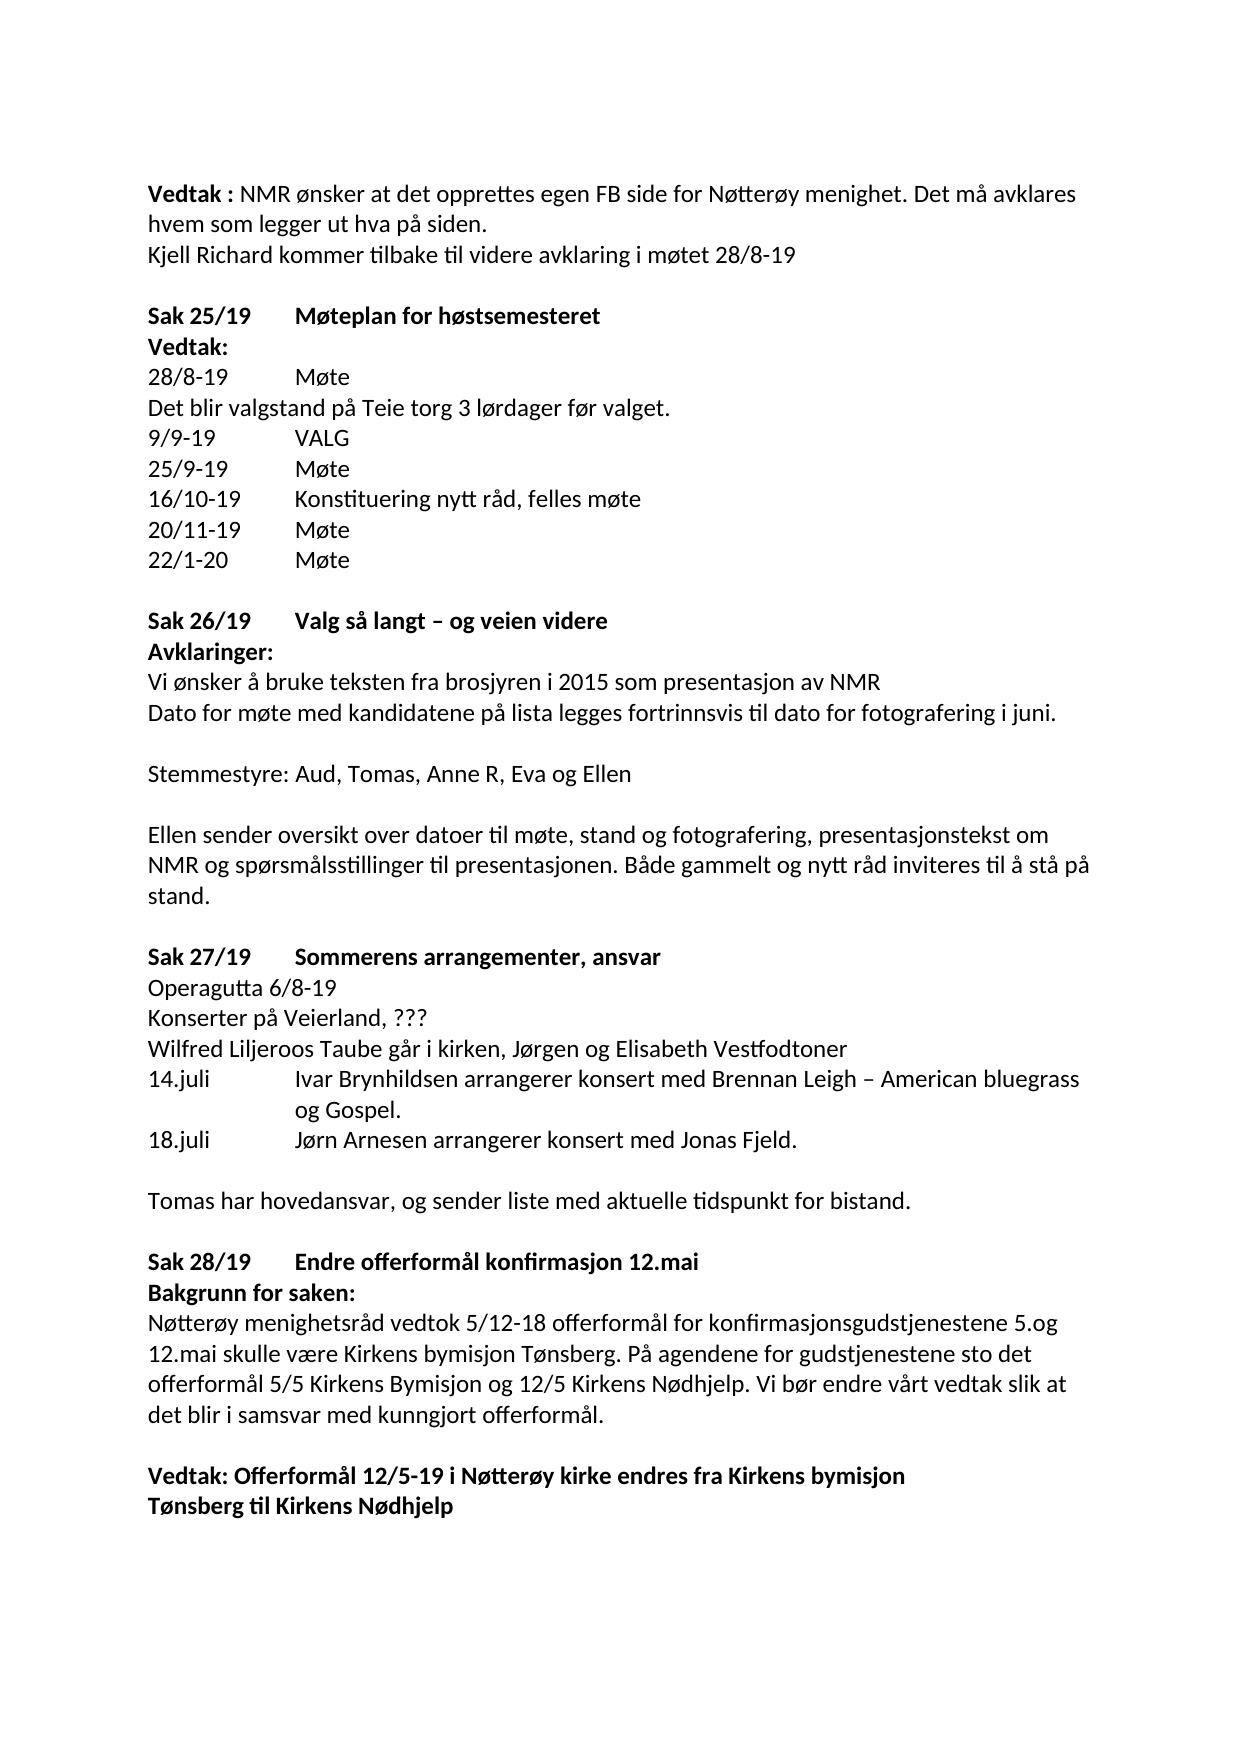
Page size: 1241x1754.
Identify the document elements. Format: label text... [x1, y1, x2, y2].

text Vedtak: Offerformål 12/5-19 i Nøtterøy kirke endres fra Kirkens bymisjon [148, 1460, 1093, 1491]
text Kjell Richard kommer tilbake til videre avklaring i møtet 28/8-19 [148, 239, 1093, 270]
text 16/10-19 Konstituering nytt råd, felles møte [148, 483, 1093, 514]
text 20/11-19 Møte [148, 514, 1093, 544]
text Konserter på Veierland, ??? [148, 1002, 1093, 1033]
text 22/1-20 Møte [148, 544, 1093, 575]
text 28/8-19 Møte [148, 361, 1093, 392]
text Sak 28/19 Endre offerformål konfirmasjon 12.mai [148, 1246, 1093, 1277]
text 14.juli Ivar Brynhildsen arrangerer konsert med Brennan Leigh – American bluegrass og Gospel. [148, 1063, 1093, 1124]
text Tønsberg til Kirkens Nødhjelp [148, 1491, 1093, 1521]
text Sak 26/19 Valg så langt – og veien videre [148, 605, 1093, 636]
text Vedtak : NMR ønsker at det opprettes egen FB side for Nøtterøy menighet. Det må avklares [148, 178, 1093, 209]
text Wilfred Liljeroos Taube går i kirken, Jørgen og Elisabeth Vestfodtoner [148, 1033, 1093, 1063]
text 18.juli Jørn Arnesen arrangerer konsert med Jonas Fjeld. [148, 1124, 1093, 1155]
text 25/9-19 Møte [148, 453, 1093, 483]
text Sak 25/19 Møteplan for høstsemesteret [148, 300, 1093, 331]
text Sak 27/19 Sommerens arrangementer, ansvar [148, 941, 1093, 972]
text Vedtak: [148, 331, 1093, 361]
text offerformål 5/5 Kirkens Bymisjon og 12/5 Kirkens Nødhjelp. Vi bør endre vårt vedtak slik at [148, 1368, 1093, 1399]
text NMR og spørsmålsstillinger til presentasjonen. Både gammelt og nytt råd inviteres til å stå på [148, 849, 1093, 880]
text Bakgrunn for saken: [148, 1277, 1093, 1307]
text Operagutta 6/8-19 [148, 972, 1093, 1002]
text det blir i samsvar med kunngjort offerformål. [148, 1399, 1093, 1429]
text Ellen sender oversikt over datoer til møte, stand og fotografering, presentasjonstekst om [148, 819, 1093, 849]
text Stemmestyre: Aud, Tomas, Anne R, Eva og Ellen [148, 758, 1093, 788]
text hvem som legger ut hva på siden. [148, 209, 1093, 239]
text Nøtterøy menighetsråd vedtok 5/12-18 offerformål for konfirmasjonsgudstjenestene 5.og [148, 1307, 1093, 1338]
text Det blir valgstand på Teie torg 3 lørdager før valget. [148, 392, 1093, 422]
text 9/9-19 VALG [148, 422, 1093, 453]
text Dato for møte med kandidatene på lista legges fortrinnsvis til dato for fotografering i juni. [148, 697, 1093, 727]
text stand. [148, 880, 1093, 911]
text 12.mai skulle være Kirkens bymisjon Tønsberg. På agendene for gudstjenestene sto det [148, 1338, 1093, 1368]
text Tomas har hovedansvar, og sender liste med aktuelle tidspunkt for bistand. [148, 1185, 1093, 1216]
text Avklaringer: [148, 636, 1093, 666]
text Vi ønsker å bruke teksten fra brosjyren i 2015 som presentasjon av NMR [148, 666, 1093, 697]
